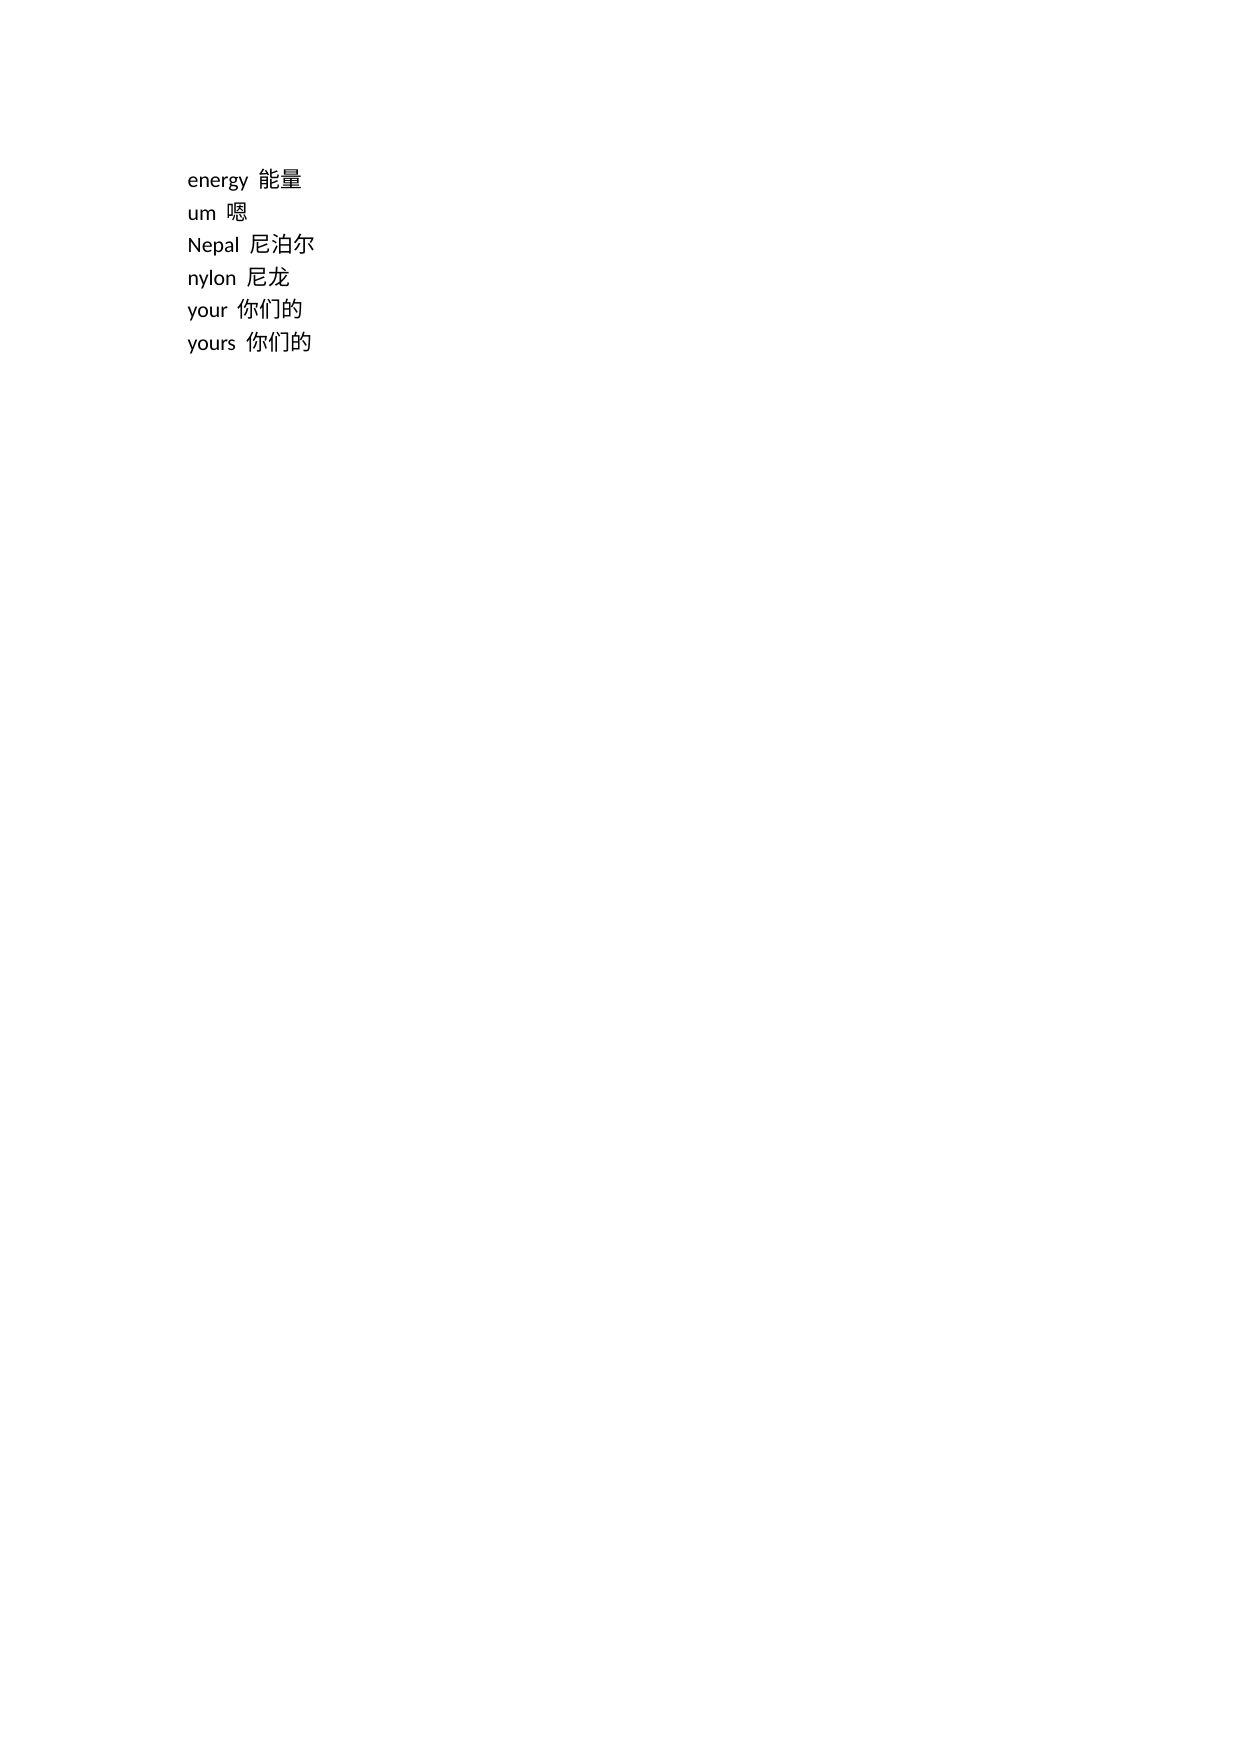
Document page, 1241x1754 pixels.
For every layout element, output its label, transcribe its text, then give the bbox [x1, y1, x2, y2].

text energy 能量 [187, 162, 1053, 194]
text Nepal 尼泊尔 [187, 227, 1053, 259]
text nylon 尼龙 [187, 259, 1053, 292]
text your 你们的 [187, 292, 1053, 324]
text um 嗯 [187, 194, 1053, 227]
text yours 你们的 [187, 324, 1053, 357]
